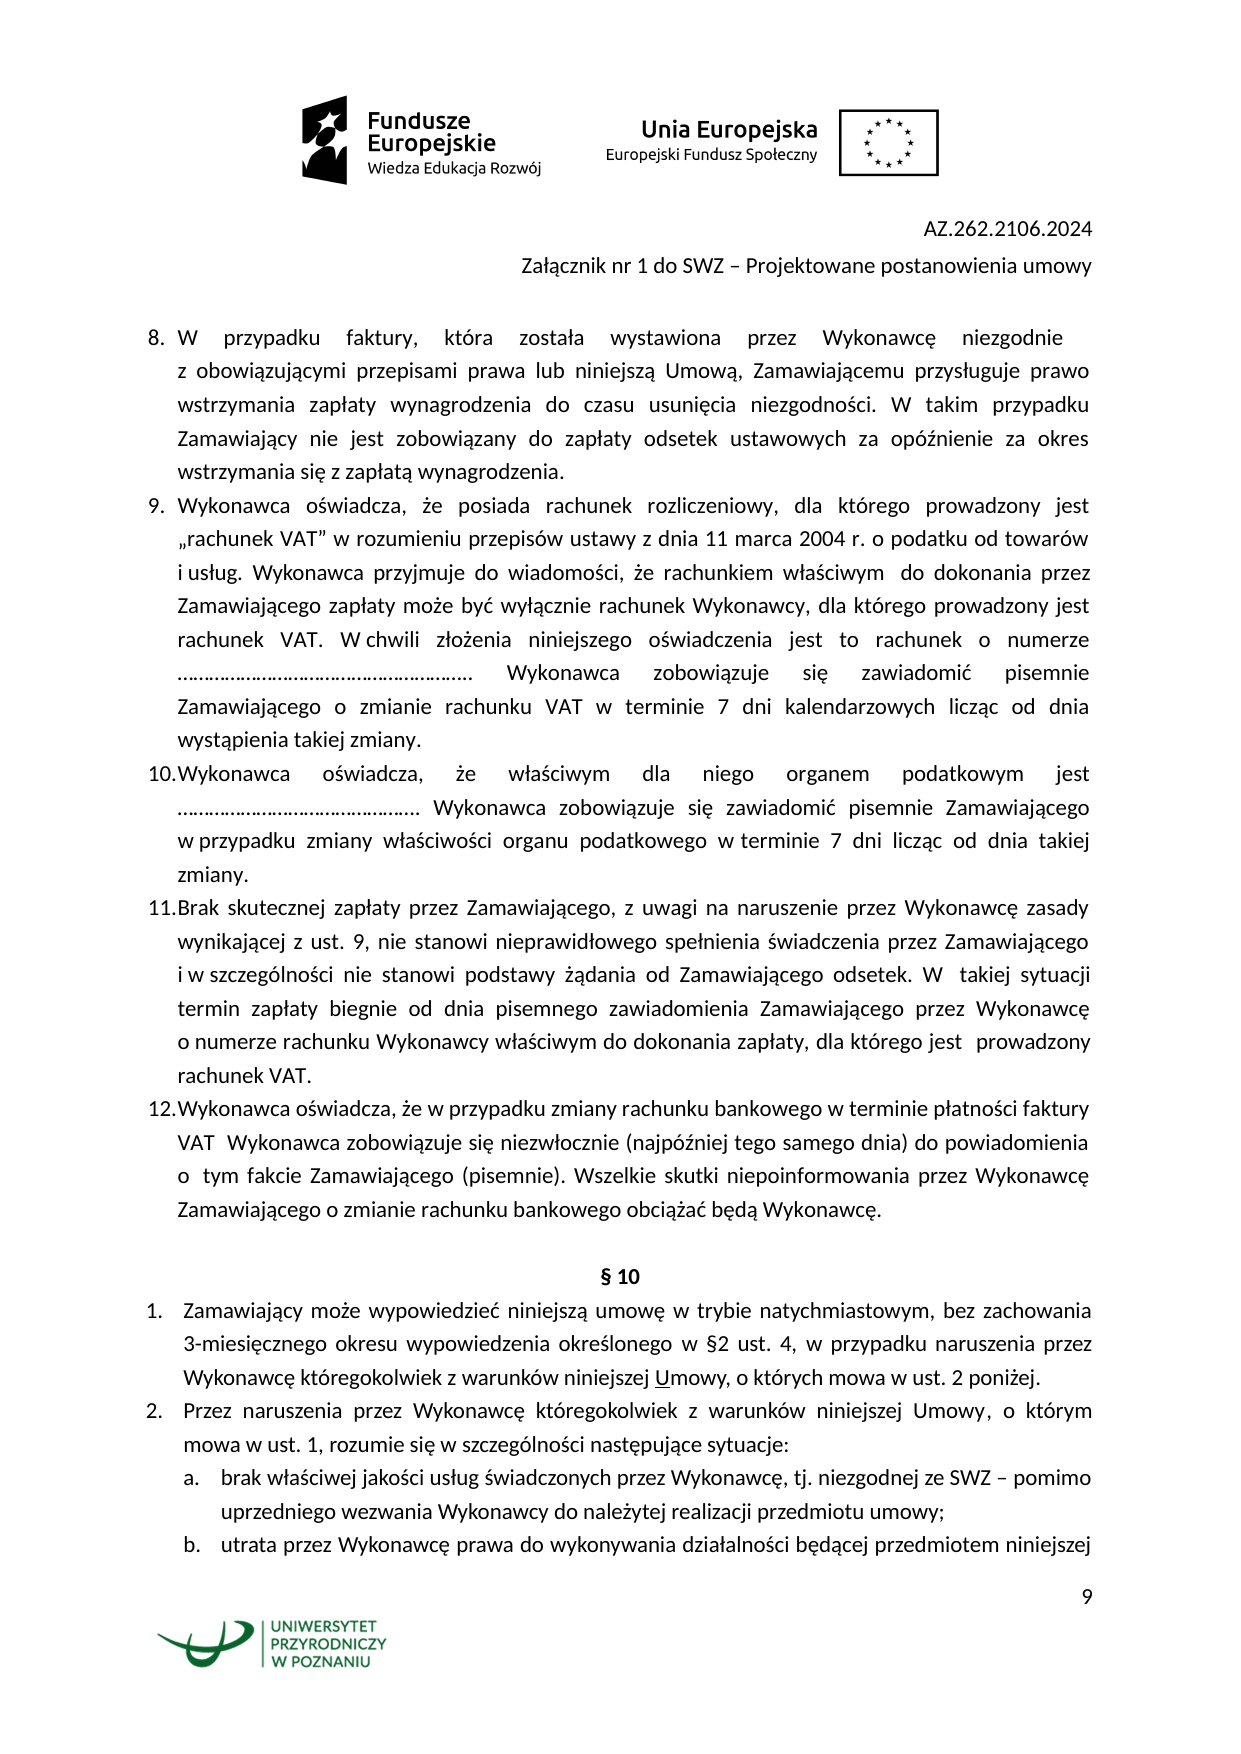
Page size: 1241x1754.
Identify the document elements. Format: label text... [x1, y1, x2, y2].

list Wykonawca oświadcza, że posiada rachunek rozliczeniowy, dla którego prowadzony jest „rachunek VAT” w rozumieniu przepisów ustawy z dnia 11 marca 2004 r. o podatku od towarów i usług. Wykonawca przyjmuje do wiadomości, że rachunkiem właściwym do dokonania przez Zamawiającego zapłaty może być wyłącznie rachunek Wykonawcy, dla którego prowadzony jest rachunek VAT. W chwili złożenia niniejszego oświadczenia jest to rachunek o numerze ……………………………………………….. Wykonawca zobowiązuje się zawiadomić pisemnie Zamawiającego o zmianie rachunku VAT w terminie 7 dni kalendarzowych licząc od dnia wystąpienia takiej zmiany. [148, 491, 1091, 754]
list W przypadku faktury, która została wystawiona przez Wykonawcę niezgodnie z obowiązującymi przepisami prawa lub niniejszą Umową, Zamawiającemu przysługuje prawo wstrzymania zapłaty wynagrodzenia do czasu usunięcia niezgodności. W takim przypadku Zamawiający nie jest zobowiązany do zapłaty odsetek ustawowych za opóźnienie za okres wstrzymania się z zapłatą wynagrodzenia. [148, 323, 1091, 485]
list Przez naruszenia przez Wykonawcę któregokolwiek z warunków niniejszej Umowy, o którym mowa w ust. 1, rozumie się w szczególności następujące sytuacje: [146, 1396, 1093, 1458]
picture [280, 73, 961, 207]
list Zamawiający może wypowiedzieć niniejszą umowę w trybie natychmiastowym, bez zachowania 3-miesięcznego okresu wypowiedzenia określonego w §2 ust. 4, w przypadku naruszenia przez Wykonawcę któregokolwiek z warunków niniejszej Umowy, o których mowa w ust. 2 poniżej. [146, 1296, 1093, 1391]
list Wykonawca oświadcza, że właściwym dla niego organem podatkowym jest ………………………………………. Wykonawca zobowiązuje się zawiadomić pisemnie Zamawiającego w przypadku zmiany właściwości organu podatkowego w terminie 7 dni licząc od dnia takiej zmiany. [148, 759, 1091, 888]
picture [147, 1610, 397, 1681]
subtitle § 10 [148, 1262, 1093, 1290]
list brak właściwej jakości usług świadczonych przez Wykonawcę, tj. niezgodnej ze SWZ – pomimo uprzedniego wezwania Wykonawcy do należytej realizacji przedmiotu umowy; [183, 1463, 1093, 1525]
list Wykonawca oświadcza, że w przypadku zmiany rachunku bankowego w terminie płatności faktury VAT Wykonawca zobowiązuje się niezwłocznie (najpóźniej tego samego dnia) do powiadomienia o tym fakcie Zamawiającego (pisemnie). Wszelkie skutki niepoinformowania przez Wykonawcę Zamawiającego o zmianie rachunku bankowego obciążać będą Wykonawcę. [148, 1094, 1091, 1223]
list Brak skutecznej zapłaty przez Zamawiającego, z uwagi na naruszenie przez Wykonawcę zasady wynikającej z ust. 9, nie stanowi nieprawidłowego spełnienia świadczenia przez Zamawiającego i w szczególności nie stanowi podstawy żądania od Zamawiającego odsetek. W takiej sytuacji termin zapłaty biegnie od dnia pisemnego zawiadomienia Zamawiającego przez Wykonawcę o numerze rachunku Wykonawcy właściwym do dokonania zapłaty, dla którego jest prowadzony rachunek VAT. [148, 893, 1091, 1089]
